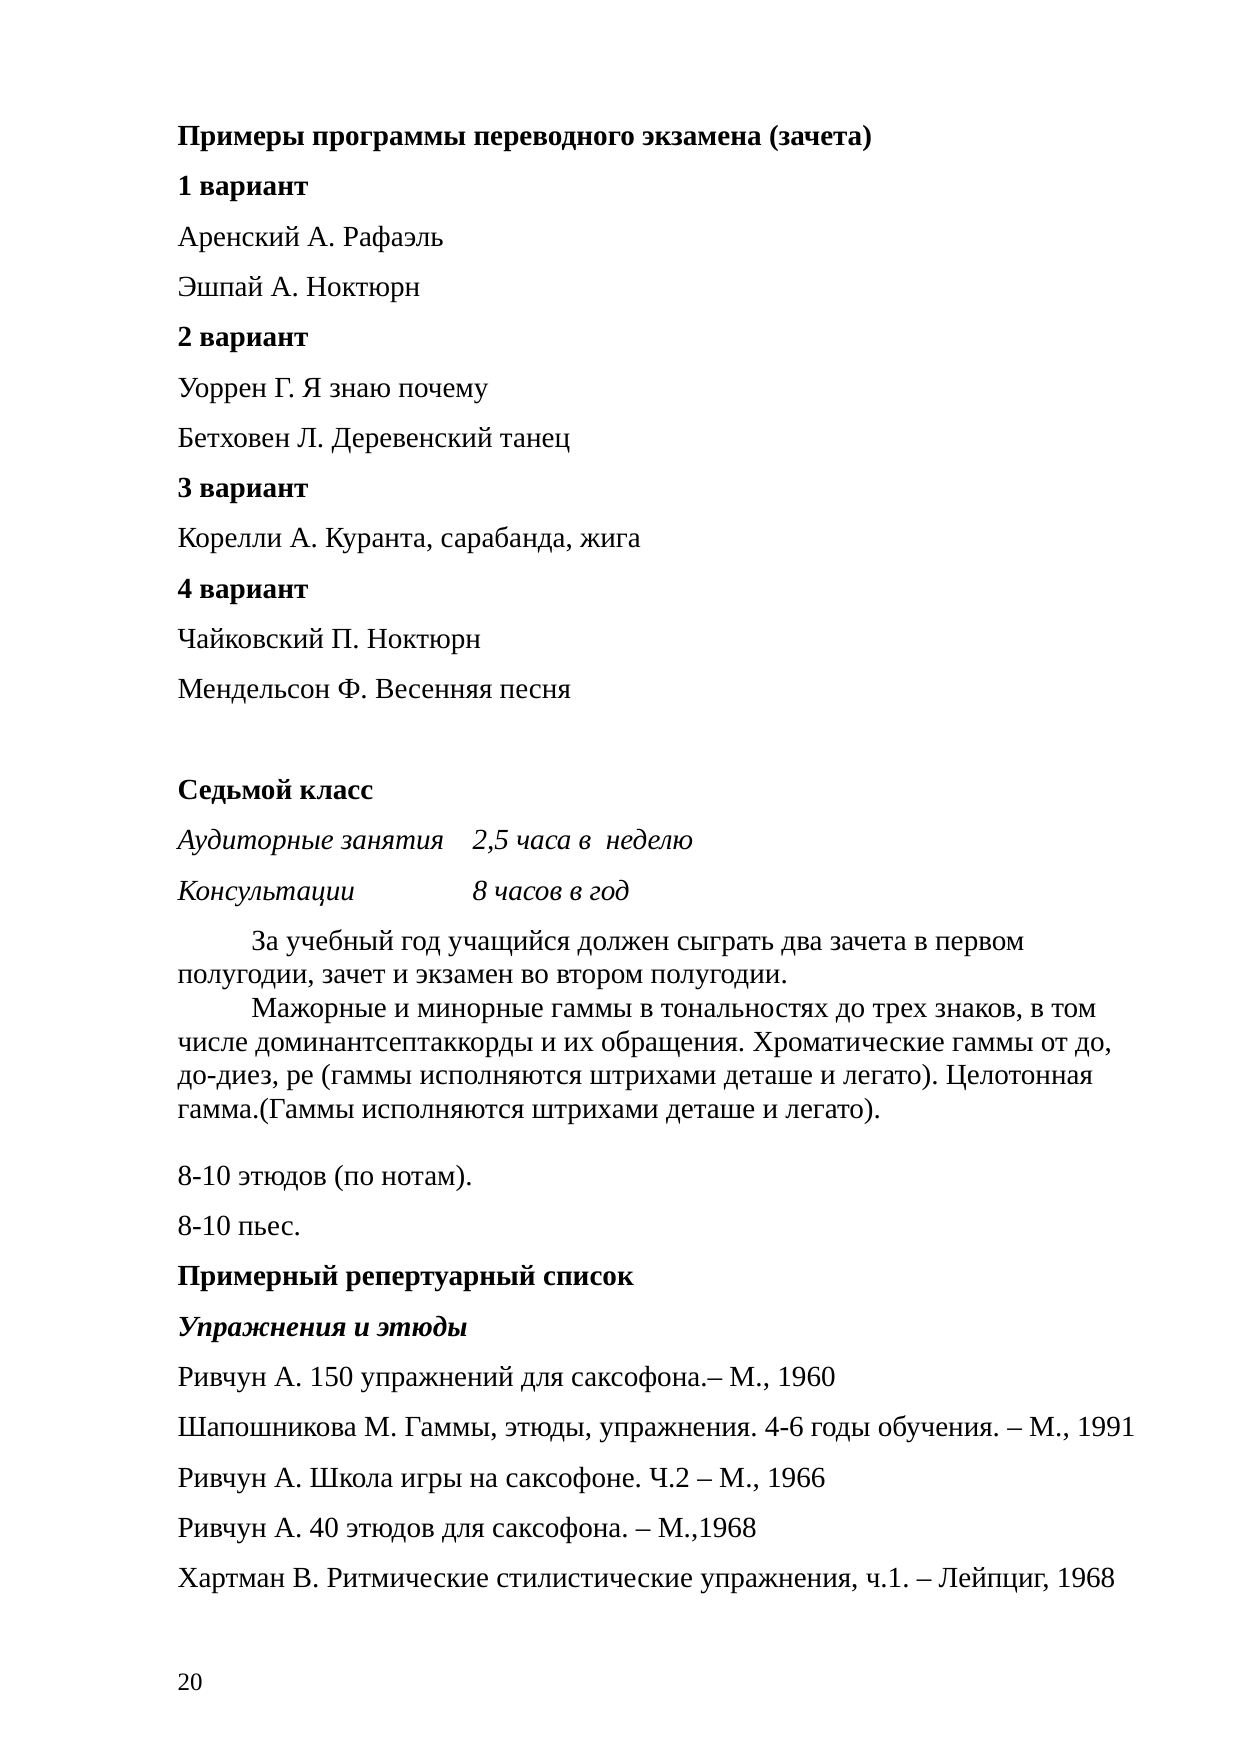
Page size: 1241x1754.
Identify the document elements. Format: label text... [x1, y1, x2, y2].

text 4 вариант [177, 571, 1152, 604]
text Бетховен Л. Деревенский танец [177, 420, 1152, 453]
text Ривчун А. 150 упражнений для саксофона.– М., 1960 [177, 1359, 1152, 1393]
text Хартман В. Ритмические стилистические упражнения, ч.1. – Лейпциг, 1968 [177, 1560, 1152, 1594]
text За учебный год учащийся должен сыграть два зачета в первом полугодии, зачет и экзамен во втором полугодии. [177, 923, 1152, 990]
text Примеры программы переводного экзамена (зачета) [177, 118, 1152, 152]
text Чайковский П. Ноктюрн [177, 621, 1152, 655]
text Аренский А. Рафаэль [177, 219, 1152, 252]
text Мендельсон Ф. Весенняя песня [177, 672, 1152, 705]
text Корелли А. Куранта, сарабанда, жига [177, 521, 1152, 554]
text Седьмой класс [177, 772, 1152, 806]
text Консультации 8 часов в год [177, 873, 1152, 906]
text 8-10 пьес. [177, 1208, 1152, 1242]
text 1 вариант [177, 168, 1152, 202]
text 2 вариант [177, 319, 1152, 353]
text Шапошникова М. Гаммы, этюды, упражнения. 4-6 годы обучения. – М., 1991 [177, 1409, 1152, 1443]
text 8-10 этюдов (по нотам). [177, 1158, 1152, 1191]
text Примерный репертуарный список [177, 1258, 1152, 1292]
text 3 вариант [177, 470, 1152, 504]
text Ривчун А. 40 этюдов для саксофона. – М.,1968 [177, 1510, 1152, 1544]
text Уоррен Г. Я знаю почему [177, 370, 1152, 403]
text Ривчун А. Школа игры на саксофоне. Ч.2 – М., 1966 [177, 1460, 1152, 1493]
text Эшпай А. Ноктюрн [177, 269, 1152, 303]
text Аудиторные занятия 2,5 часа в неделю [177, 822, 1152, 856]
text Мажорные и минорные гаммы в тональностях до трех знаков, в том числе доминантсептаккорды и их обращения. Хроматические гаммы от до, до-диез, ре (гаммы исполняются штрихами деташе и легато). Целотонная гамма.(Гаммы исполняются штрихами деташе и легато). [177, 990, 1152, 1124]
text Упражнения и этюды [177, 1309, 1152, 1342]
